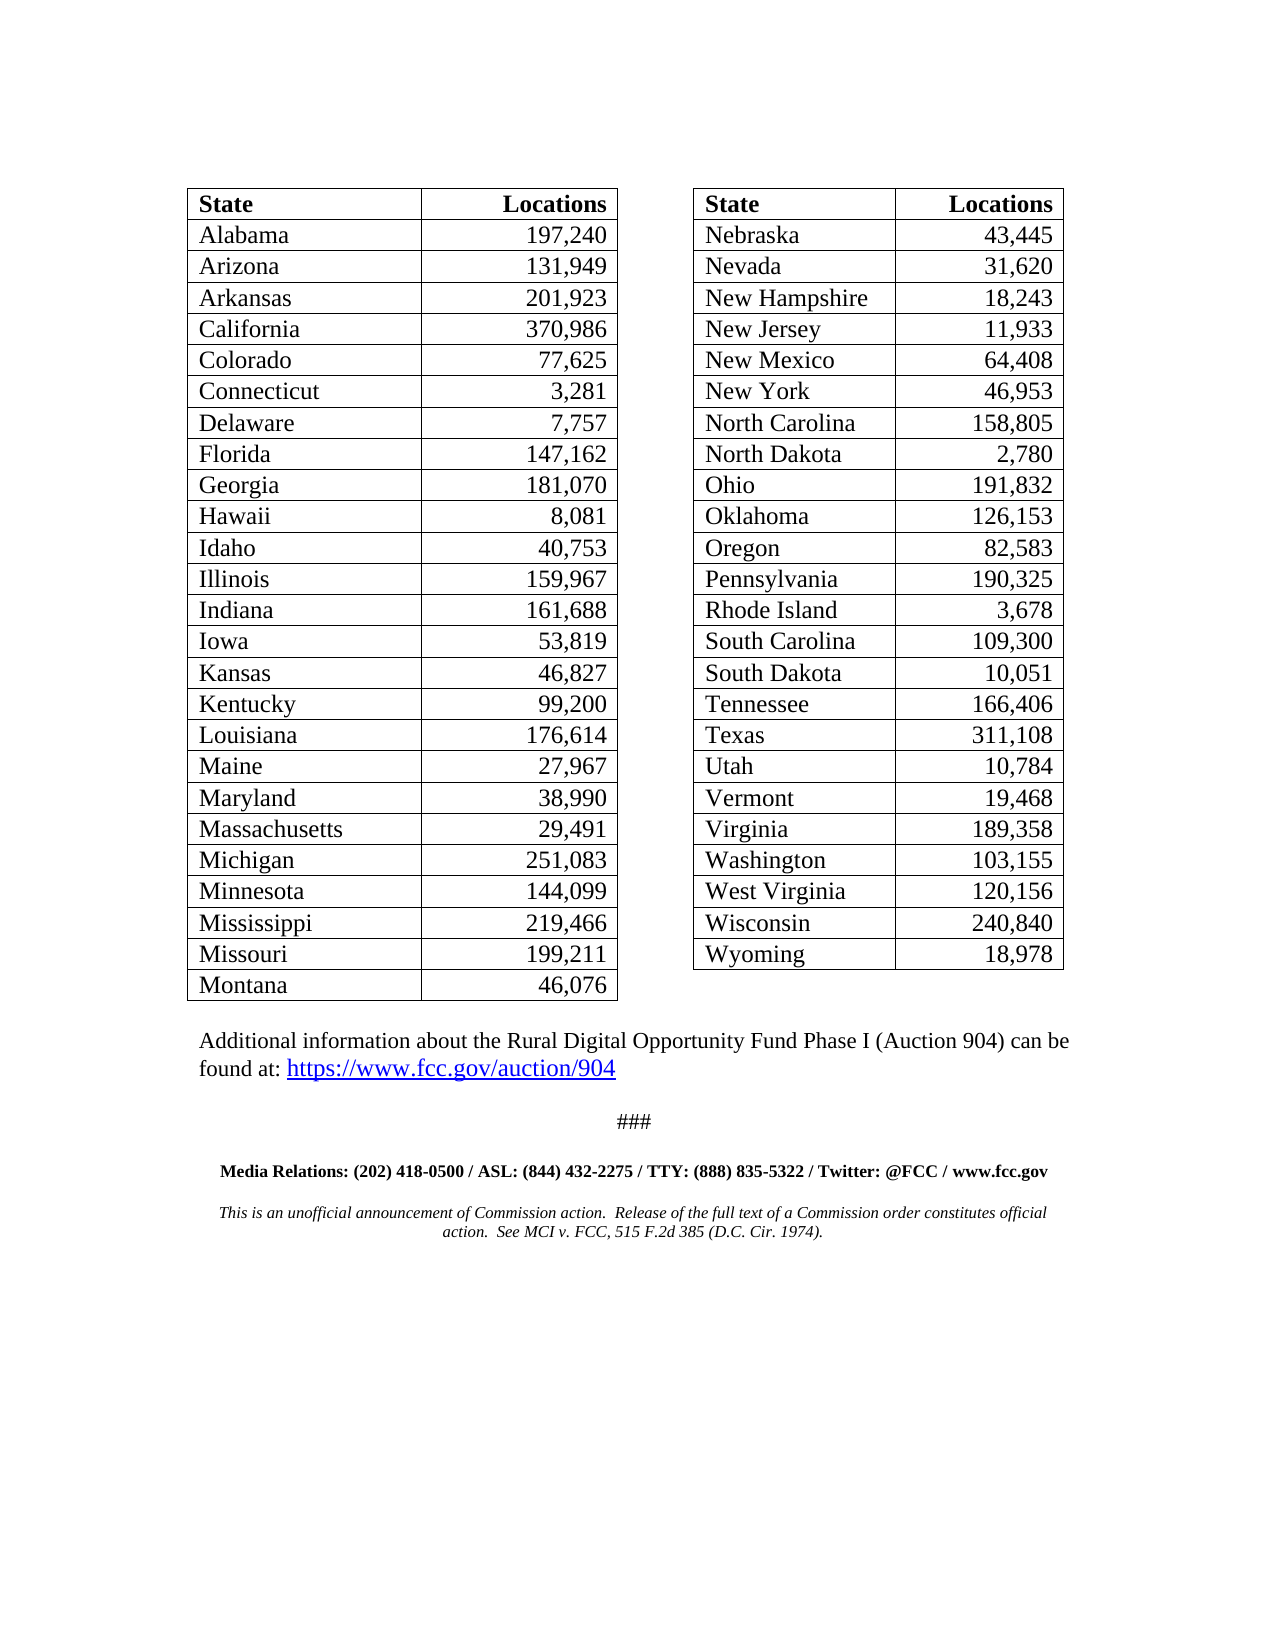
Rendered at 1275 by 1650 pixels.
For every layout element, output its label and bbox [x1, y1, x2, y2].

table_header [188, 135, 1087, 1241]
